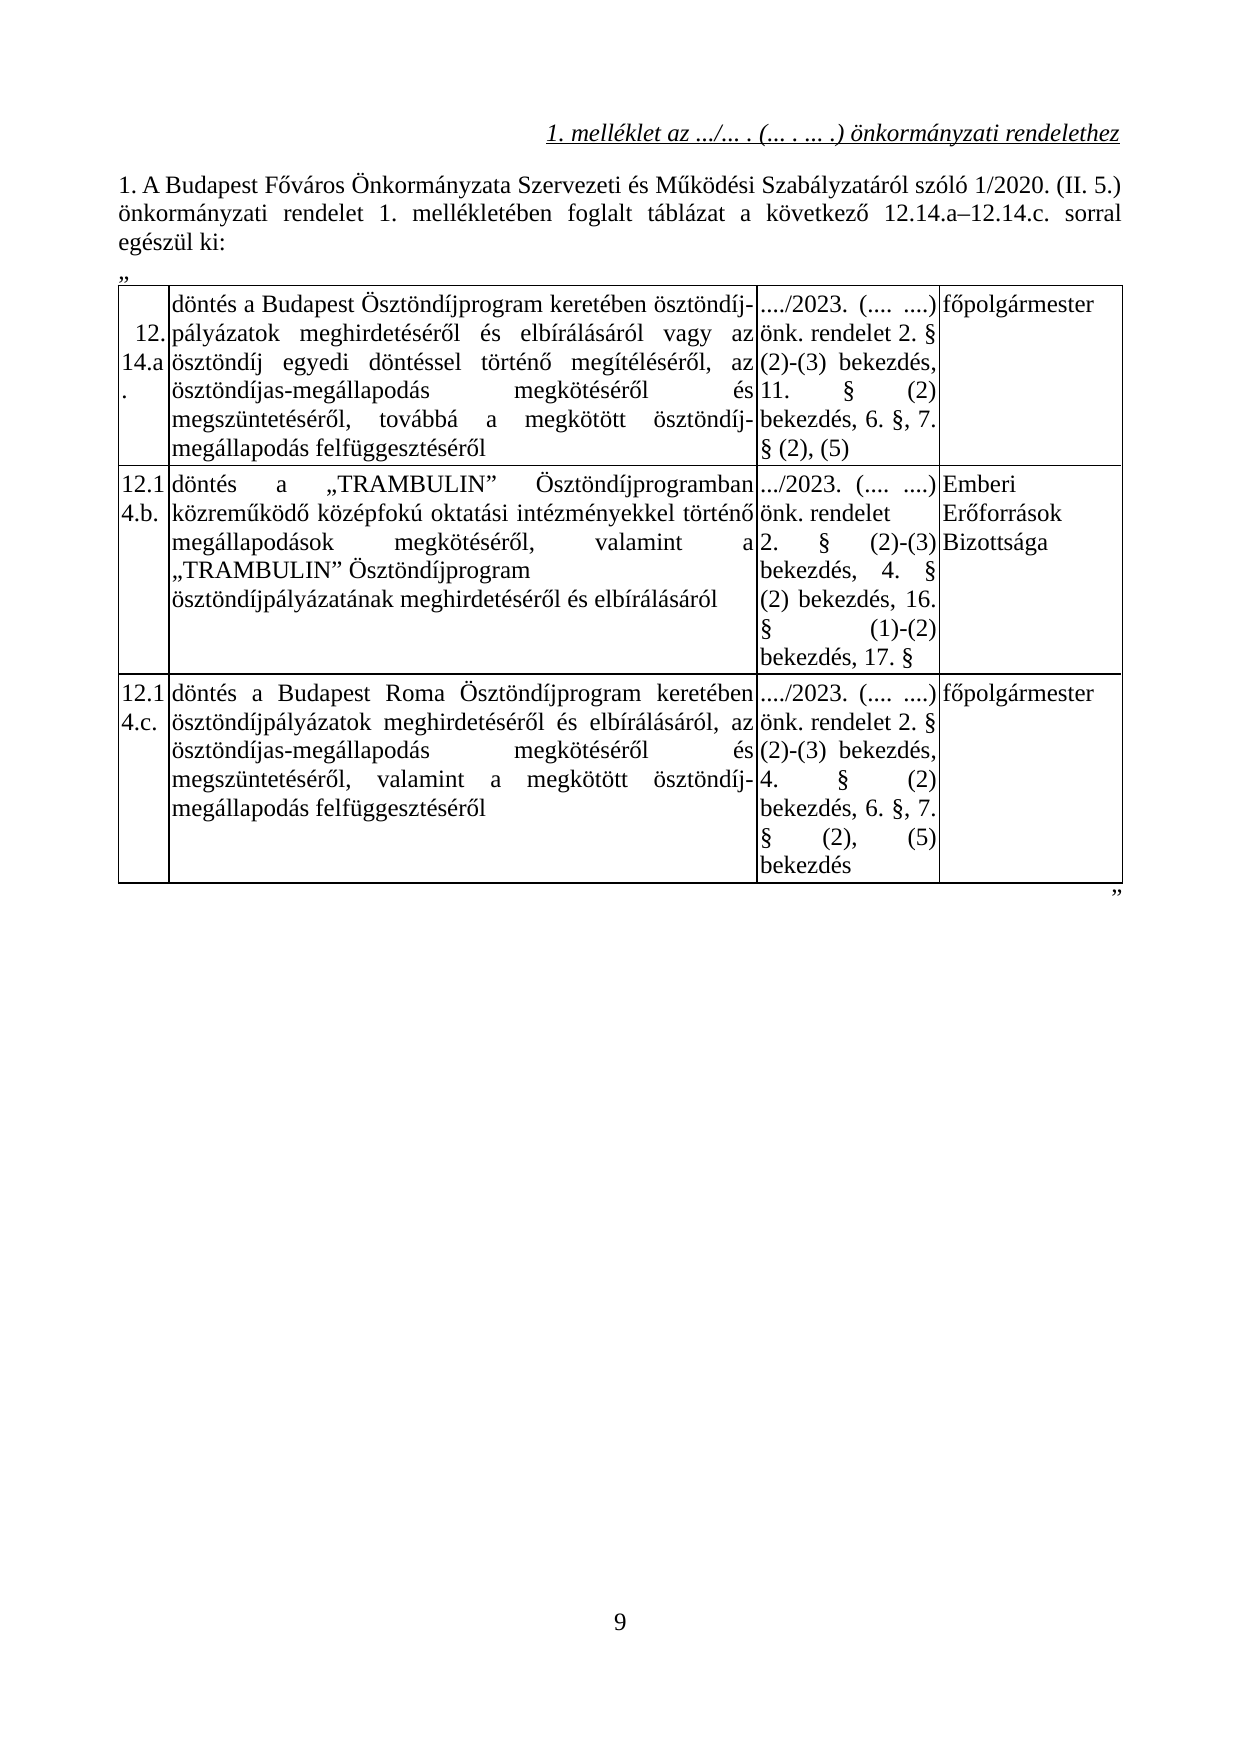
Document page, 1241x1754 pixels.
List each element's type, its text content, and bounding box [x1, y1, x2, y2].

table_header főpolgármester [940, 286, 1122, 465]
table_cell főpolgármester [940, 673, 1122, 882]
table_cell 12.14.b. [119, 466, 168, 673]
text 1. A Budapest Főváros Önkormányzata Szervezeti és Működési Szabályzatáról szóló 1/2020. (II. 5.) önkormányzati rendelet 1. mellékletében foglalt táblázat a következő 12.14.a–12.14.c. sorral egészül ki: [118, 170, 1122, 256]
table_cell döntés a „TRAMBULIN” Ösztöndíjprogramban közreműködő középfokú oktatási intézményekkel történő megállapodások megkötéséről, valamint a „TRAMBULIN” Ösztöndíjprogram ösztöndíjpályázatának meghirdetéséről és elbírálásáról [170, 466, 756, 673]
text „ [118, 256, 1122, 285]
table_header döntés a Budapest Ösztöndíjprogram keretében ösztöndíj-pályázatok meghirdetéséről és elbírálásáról vagy az ösztöndíj egyedi döntéssel történő megítéléséről, az ösztöndíjas-megállapodás megkötéséről és megszüntetéséről, továbbá a megkötött ösztöndíj-megállapodás felfüggesztéséről [170, 286, 756, 465]
table_cell ..../2023. (.... ....) önk. rendelet 2. § (2)-(3) bekezdés, 4. § (2) bekezdés, 6. §, 7. § (2), (5) bekezdés [758, 675, 939, 882]
table_cell .../2023. (.... ....) önk. rendelet 2. § (2)-(3) bekezdés, 4. § (2) bekezdés, 16. § (1)-(2) bekezdés, 17. § [758, 466, 939, 673]
table_cell Emberi Erőforrások Bizottsága [940, 465, 1122, 673]
table_header ..../2023. (.... ....) önk. rendelet 2. § (2)-(3) bekezdés, 11. § (2) bekezdés, 6. §, 7. § (2), (5) [758, 286, 939, 465]
table_header 12.14.a. [119, 286, 168, 465]
table_cell 12.14.c. [119, 675, 168, 882]
text 1. melléklet az .../... . (... . ... .) önkormányzati rendelethez [118, 118, 1122, 147]
text ” [118, 884, 1122, 912]
table_cell döntés a Budapest Roma Ösztöndíjprogram keretében ösztöndíjpályázatok meghirdetéséről és elbírálásáról, az ösztöndíjas-megállapodás megkötéséről és megszüntetéséről, valamint a megkötött ösztöndíj-megállapodás felfüggesztéséről [170, 675, 756, 882]
